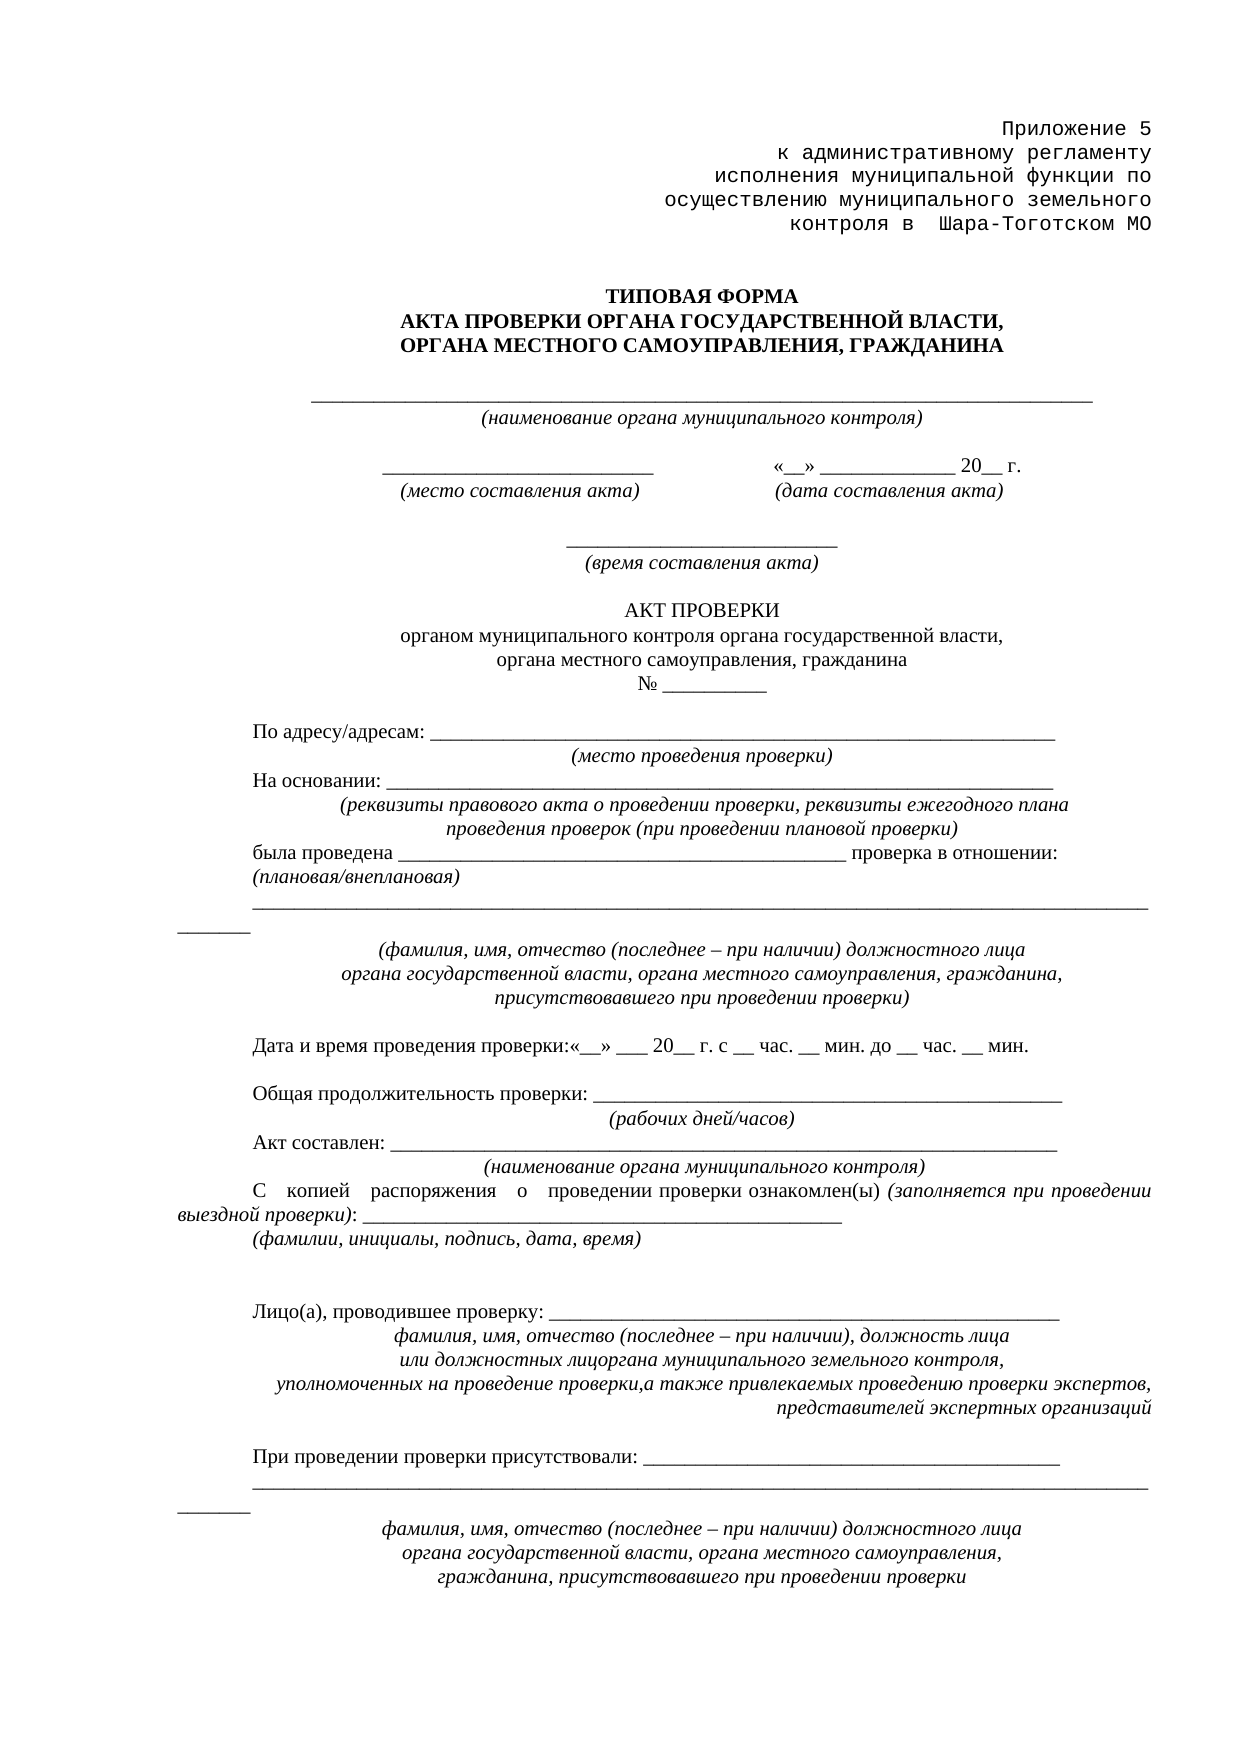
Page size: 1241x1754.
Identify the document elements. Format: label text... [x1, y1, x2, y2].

text (фамилии, инициалы, подпись, дата, время) [177, 1226, 1152, 1250]
text _____________________________________________________________________________________________ [177, 888, 1152, 936]
text Приложение 5 [591, 118, 1152, 142]
text (рабочих дней/часов) [177, 1106, 1152, 1129]
text присутствовавшего при проведении проверки) [177, 985, 1152, 1009]
text Дата и время проведения проверки:«__» ___ 20__ г. с __ час. __ мин. до __ час. __ мин. [177, 1033, 1152, 1057]
text органа государственной власти, органа местного самоуправления, гражданина, [177, 961, 1152, 985]
text органа государственной власти, органа местного самоуправления, [177, 1540, 1152, 1564]
text ТИПОВАЯ ФОРМА [177, 284, 1152, 308]
text проведения проверок (при проведении плановой проверки) [177, 816, 1152, 840]
text На основании: ________________________________________________________________ [177, 767, 1152, 792]
text АКТ ПРОВЕРКИ [177, 598, 1152, 622]
text (плановая/внеплановая) [177, 864, 1152, 888]
text АКТА ПРОВЕРКИ ОРГАНА ГОСУДАРСТВЕННОЙ ВЛАСТИ, [177, 308, 1152, 333]
text __________________________ [177, 526, 1152, 550]
text № __________ [177, 671, 1152, 695]
text ОРГАНА МЕСТНОГО САМОУПРАВЛЕНИЯ, ГРАЖДАНИНА [177, 333, 1152, 357]
text к административному регламенту исполнения муниципальной функции по осуществлению муниципального земельного контроля в Шара-Тоготском МО [591, 142, 1152, 236]
text (фамилия, имя, отчество (последнее – при наличии) должностного лица [177, 937, 1152, 961]
text или должностных лицоргана муниципального земельного контроля, [177, 1347, 1152, 1371]
text (время составления акта) [177, 550, 1152, 574]
text была проведена ___________________________________________ проверка в отношении: [177, 840, 1152, 864]
text фамилия, имя, отчество (последнее – при наличии) должностного лица [177, 1516, 1152, 1540]
text органом муниципального контроля органа государственной власти, [177, 622, 1152, 647]
text уполномоченных на проведение проверки,а также привлекаемых проведению проверки экспертов, представителей экспертных организаций [177, 1371, 1152, 1419]
text С копией распоряжения о проведении проверки ознакомлен(ы) (заполняется при проведении выездной проверки): ______________________________________________ [177, 1178, 1152, 1226]
text (наименование органа муниципального контроля) [177, 1154, 1152, 1178]
text фамилия, имя, отчество (последнее – при наличии), должность лица [177, 1323, 1152, 1347]
text (реквизиты правового акта о проведении проверки, реквизиты ежегодного плана [177, 792, 1152, 816]
text Лицо(а), проводившее проверку: _________________________________________________ [177, 1299, 1152, 1323]
text (место составления акта) (дата составления акта) [177, 477, 1152, 502]
text При проведении проверки присутствовали: ________________________________________ [177, 1444, 1152, 1468]
text органа местного самоуправления, гражданина [177, 647, 1152, 671]
text _____________________________________________________________________________________________ [177, 1468, 1152, 1516]
text Общая продолжительность проверки: _____________________________________________ [177, 1081, 1152, 1105]
text (место проведения проверки) [177, 743, 1152, 767]
text Акт составлен: ________________________________________________________________ [177, 1130, 1152, 1154]
text __________________________ «__» _____________ 20__ г. [177, 453, 1152, 477]
text (наименование органа муниципального контроля) [177, 405, 1152, 429]
text ___________________________________________________________________________ [177, 381, 1152, 405]
text гражданина, присутствовавшего при проведении проверки [177, 1564, 1152, 1588]
text По адресу/адресам: ____________________________________________________________ [177, 719, 1152, 743]
